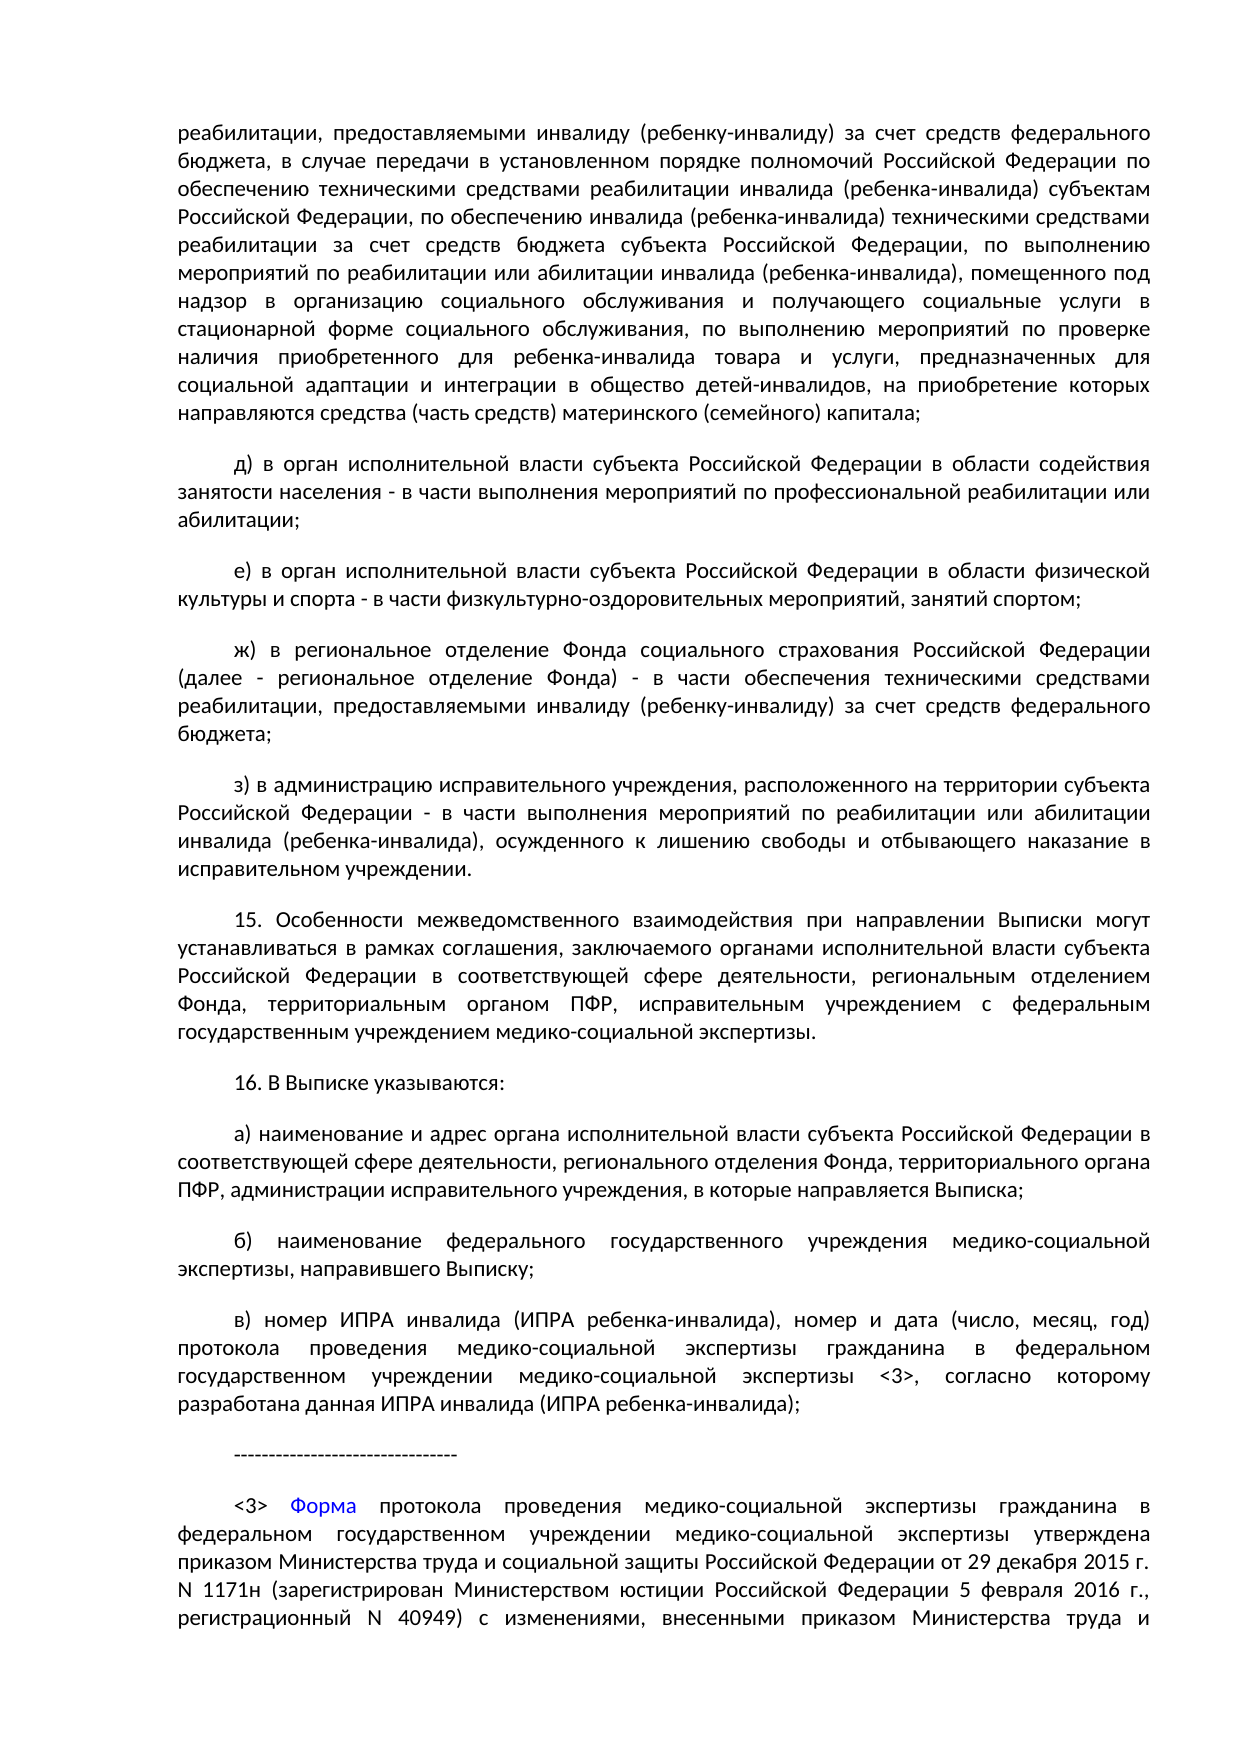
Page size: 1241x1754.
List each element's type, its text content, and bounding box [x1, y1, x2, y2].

text 15. Особенности межведомственного взаимодействия при направлении Выписки могут устанавливаться в рамках соглашения, заключаемого органами исполнительной власти субъекта Российской Федерации в соответствующей сфере деятельности, региональным отделением Фонда, территориальным органом ПФР, исправительным учреждением с федеральным государственным учреждением медико-социальной экспертизы. [177, 905, 1152, 1045]
text в) номер ИПРА инвалида (ИПРА ребенка-инвалида), номер и дата (число, месяц, год) протокола проведения медико-социальной экспертизы гражданина в федеральном государственном учреждении медико-социальной экспертизы <3>, согласно которому разработана данная ИПРА инвалида (ИПРА ребенка-инвалида); [177, 1305, 1152, 1417]
text б) наименование федерального государственного учреждения медико-социальной экспертизы, направившего Выписку; [177, 1226, 1152, 1282]
text е) в орган исполнительной власти субъекта Российской Федерации в области физической культуры и спорта - в части физкультурно-оздоровительных мероприятий, занятий спортом; [177, 556, 1152, 612]
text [177, 118, 1152, 426]
text а) наименование и адрес органа исполнительной власти субъекта Российской Федерации в соответствующей сфере деятельности, регионального отделения Фонда, территориального органа ПФР, администрации исправительного учреждения, в которые направляется Выписка; [177, 1119, 1152, 1203]
text ж) в региональное отделение Фонда социального страхования Российской Федерации (далее - региональное отделение Фонда) - в части обеспечения техническими средствами реабилитации, предоставляемыми инвалиду (ребенку-инвалиду) за счет средств федерального бюджета; [177, 635, 1152, 747]
text -------------------------------- [177, 1440, 1152, 1468]
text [177, 1491, 1152, 1631]
text 16. В Выписке указываются: [177, 1068, 1152, 1096]
text з) в администрацию исправительного учреждения, расположенного на территории субъекта Российской Федерации - в части выполнения мероприятий по реабилитации или абилитации инвалида (ребенка-инвалида), осужденного к лишению свободы и отбывающего наказание в исправительном учреждении. [177, 770, 1152, 882]
text д) в орган исполнительной власти субъекта Российской Федерации в области содействия занятости населения - в части выполнения мероприятий по профессиональной реабилитации или абилитации; [177, 449, 1152, 533]
